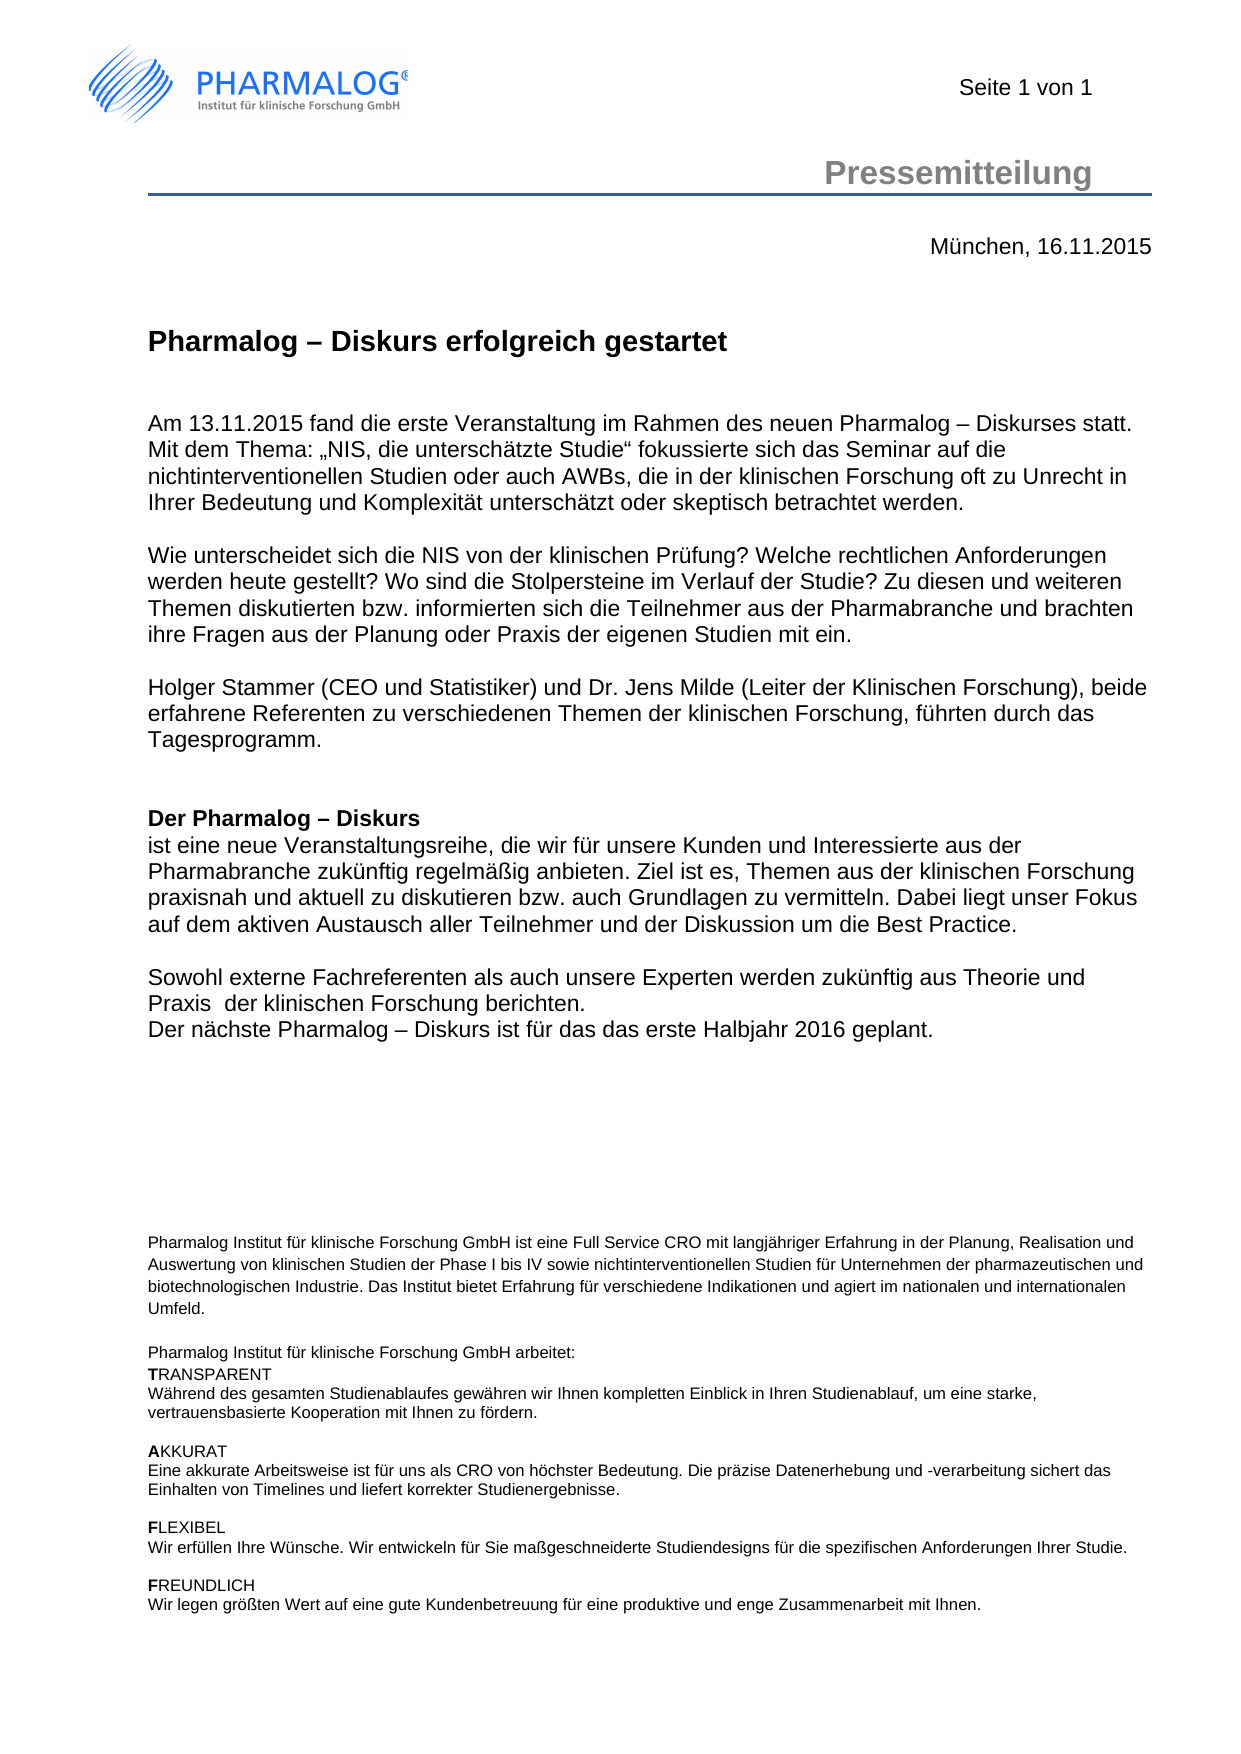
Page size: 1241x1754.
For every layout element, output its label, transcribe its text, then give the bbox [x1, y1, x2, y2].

text Wir erfüllen Ihre Wünsche. Wir entwickeln für Sie maßgeschneiderte Studiendesigns für die spezifischen Anforderungen Ihrer Studie. [148, 1537, 1152, 1557]
text Wir legen größten Wert auf eine gute Kundenbetreuung für eine produktive und enge Zusammenarbeit mit Ihnen. [148, 1595, 1152, 1614]
text Während des gesamten Studienablaufes gewähren wir Ihnen kompletten Einblick in Ihren Studienablauf, um eine starke, vertrauensbasierte Kooperation mit Ihnen zu fördern. [148, 1384, 1152, 1422]
text München, 16.11.2015 [148, 233, 1152, 259]
text Wie unterscheidet sich die NIS von der klinischen Prüfung? Welche rechtlichen Anforderungen werden heute gestellt? Wo sind die Stolpersteine im Verlauf der Studie? Zu diesen und weiteren Themen diskutierten bzw. informierten sich die Teilnehmer aus der Pharmabranche und brachten ihre Fragen aus der Planung oder Praxis der eigenen Studien mit ein. [148, 542, 1152, 647]
text Sowohl externe Fachreferenten als auch unsere Experten werden zukünftig aus Theorie und Praxis der klinischen Forschung berichten. [148, 963, 1152, 1016]
text Eine akkurate Arbeitsweise ist für uns als CRO von höchster Bedeutung. Die präzise Datenerhebung und -verarbeitung sichert das Einhalten von Timelines und liefert korrekter Studienergebnisse. [148, 1461, 1152, 1499]
text Der Pharmalog – Diskurs [148, 805, 1152, 832]
text Am 13.11.2015 fand die erste Veranstaltung im Rahmen des neuen Pharmalog – Diskurses statt. [148, 410, 1152, 436]
text TRANSPARENT [148, 1365, 1152, 1384]
text AKKURAT [148, 1442, 1152, 1461]
text Pharmalog Institut für klinische Forschung GmbH ist eine Full Service CRO mit langjähriger Erfahrung in der Planung, Realisation und Auswertung von klinischen Studien der Phase I bis IV sowie nichtinterventionellen Studien für Unternehmen der pharmazeutischen und biotechnologischen Industrie. Das Institut bietet Erfahrung für verschiedene Indikationen und agiert im nationalen und internationalen Umfeld. [148, 1233, 1152, 1318]
text FREUNDLICH [148, 1576, 1152, 1595]
text Mit dem Thema: „NIS, die unterschätzte Studie“ fokussierte sich das Seminar auf die nichtinterventionellen Studien oder auch AWBs, die in der klinischen Forschung oft zu Unrecht in Ihrer Bedeutung und Komplexität unterschätzt oder skeptisch betrachtet werden. [148, 436, 1152, 515]
text Holger Stammer (CEO und Statistiker) und Dr. Jens Milde (Leiter der Klinischen Forschung), beide erfahrene Referenten zu verschiedenen Themen der klinischen Forschung, führten durch das Tagesprogramm. [148, 673, 1152, 753]
text Der nächste Pharmalog – Diskurs ist für das das erste Halbjahr 2016 geplant. [148, 1016, 1152, 1042]
text FLEXIBEL [148, 1518, 1152, 1537]
text ist eine neue Veranstaltungsreihe, die wir für unsere Kunden und Interessierte aus der Pharmabranche zukünftig regelmäßig anbieten. Ziel ist es, Themen aus der klinischen Forschung praxisnah und aktuell zu diskutieren bzw. auch Grundlagen zu vermitteln. Dabei liegt unser Fokus auf dem aktiven Austausch aller Teilnehmer und der Diskussion um die Best Practice. [148, 832, 1152, 937]
text Pharmalog – Diskurs erfolgreich gestartet [148, 324, 1152, 357]
text Pharmalog Institut für klinische Forschung GmbH arbeitet: [148, 1343, 1152, 1362]
picture [88, 44, 408, 123]
